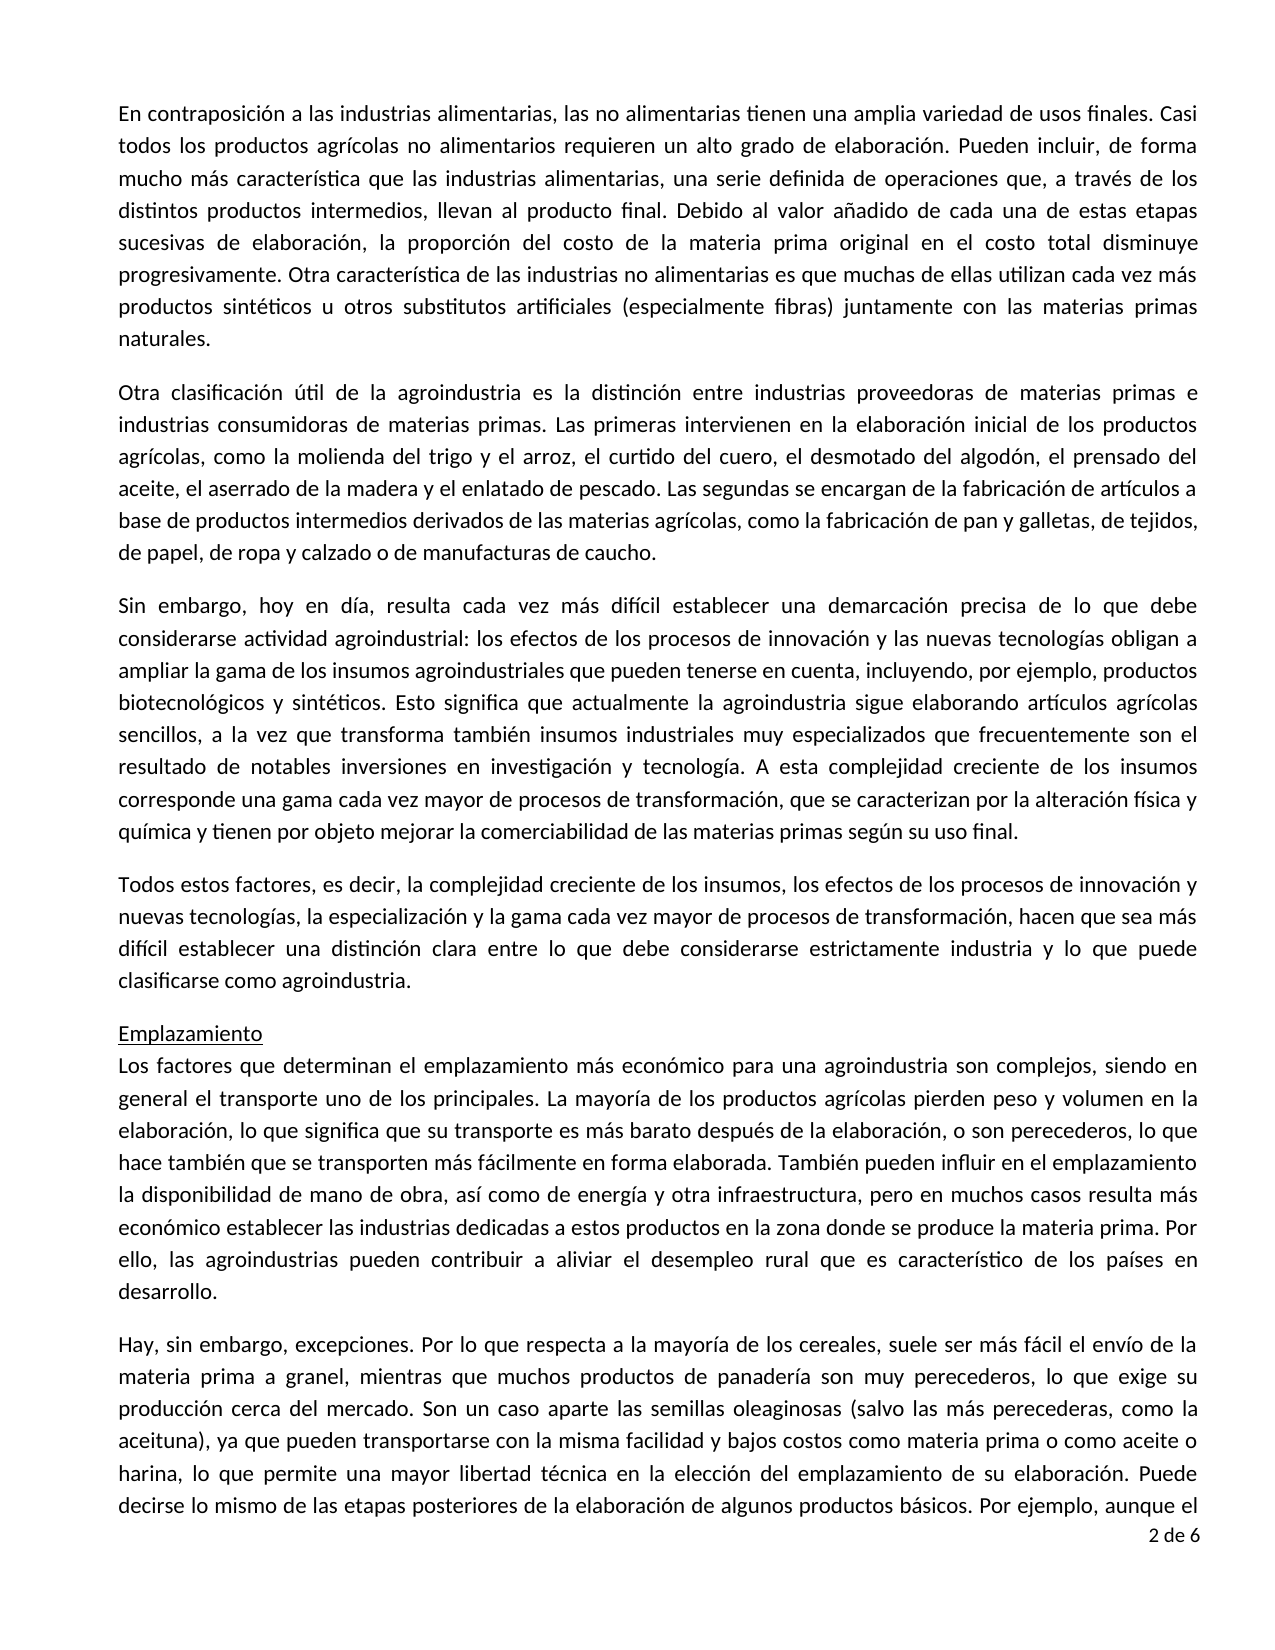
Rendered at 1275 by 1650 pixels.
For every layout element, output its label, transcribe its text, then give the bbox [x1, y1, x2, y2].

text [118, 1330, 1200, 1519]
text Sin embargo, hoy en día, resulta cada vez más difícil establecer una demarcación precisa de lo que debe considerarse actividad agroindustrial: los efectos de los procesos de innovación y las nuevas tecnologías obligan a ampliar la gama de los insumos agroindustriales que pueden tenerse en cuenta, incluyendo, por ejemplo, productos biotecnológicos y sintéticos. Esto significa que actualmente la agroindustria sigue elaborando artículos agrícolas sencillos, a la vez que transforma también insumos industriales muy especializados que frecuentemente son el resultado de notables inversiones en investigación y tecnología. A esta complejidad creciente de los insumos corresponde una gama cada vez mayor de procesos de transformación, que se caracterizan por la alteración física y química y tienen por objeto mejorar la comerciabilidad de las materias primas según su uso final. [118, 592, 1200, 845]
text En contraposición a las industrias alimentarias, las no alimentarias tienen una amplia variedad de usos finales. Casi todos los productos agrícolas no alimentarios requieren un alto grado de elaboración. Pueden incluir, de forma mucho más característica que las industrias alimentarias, una serie definida de operaciones que, a través de los distintos productos intermedios, llevan al producto final. Debido al valor añadido de cada una de estas etapas sucesivas de elaboración, la proporción del costo de la materia prima original en el costo total disminuye progresivamente. Otra característica de las industrias no alimentarias es que muchas de ellas utilizan cada vez más productos sintéticos u otros substitutos artificiales (especialmente fibras) juntamente con las materias primas naturales. [118, 99, 1200, 353]
text Otra clasificación útil de la agroindustria es la distinción entre industrias proveedoras de materias primas e industrias consumidoras de materias primas. Las primeras intervienen en la elaboración inicial de los productos agrícolas, como la molienda del trigo y el arroz, el curtido del cuero, el desmotado del algodón, el prensado del aceite, el aserrado de la madera y el enlatado de pescado. Las segundas se encargan de la fabricación de artículos a base de productos intermedios derivados de las materias agrícolas, como la fabricación de pan y galletas, de tejidos, de papel, de ropa y calzado o de manufacturas de caucho. [118, 378, 1200, 567]
text Todos estos factores, es decir, la complejidad creciente de los insumos, los efectos de los procesos de innovación y nuevas tecnologías, la especialización y la gama cada vez mayor de procesos de transformación, hacen que sea más difícil establecer una distinción clara entre lo que debe considerarse estrictamente industria y lo que puede clasificarse como agroindustria. [118, 870, 1200, 994]
text Emplazamiento [118, 1019, 1200, 1047]
text Los factores que determinan el emplazamiento más económico para una agroindustria son complejos, siendo en general el transporte uno de los principales. La mayoría de los productos agrícolas pierden peso y volumen en la elaboración, lo que significa que su transporte es más barato después de la elaboración, o son perecederos, lo que hace también que se transporten más fácilmente en forma elaborada. También pueden influir en el emplazamiento la disponibilidad de mano de obra, así como de energía y otra infraestructura, pero en muchos casos resulta más económico establecer las industrias dedicadas a estos productos en la zona donde se produce la materia prima. Por ello, las agroindustrias pueden contribuir a aliviar el desempleo rural que es característico de los países en desarrollo. [118, 1052, 1200, 1305]
